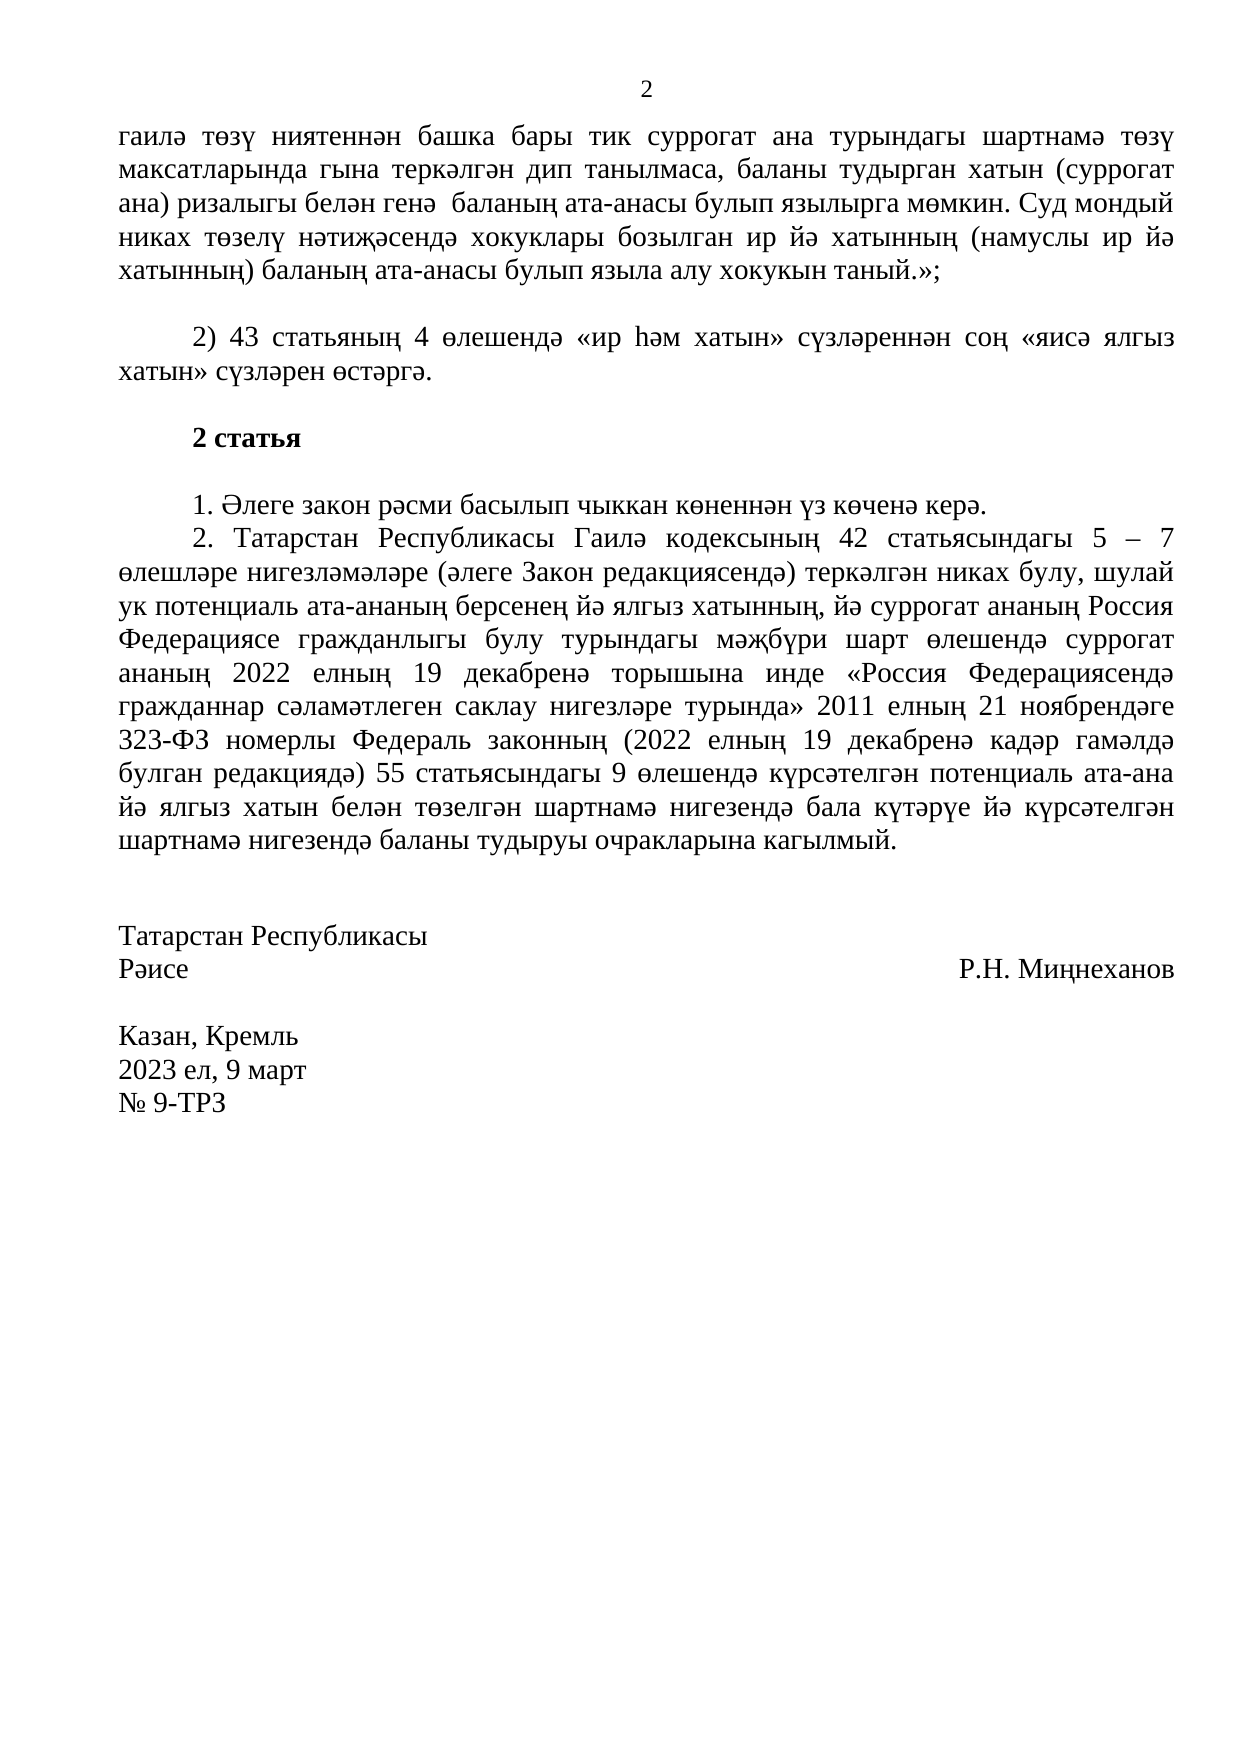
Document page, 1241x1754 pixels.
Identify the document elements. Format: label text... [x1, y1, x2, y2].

text Казан, Кремль [118, 1018, 1175, 1052]
text 2 статья [118, 420, 1175, 453]
list 1. Әлеге закон рәсми басылып чыккан көненнән үз көченә керә. [118, 487, 1175, 521]
text 2) 43 статьяның 4 өлешендә «ир һәм хатын» сүзләреннән соң «яисә ялгыз хатын» сүзләрен өстәргә. [118, 319, 1175, 386]
text 2. Татарстан Республикасы Гаилә кодексының 42 статьясындагы 5 – 7 өлешләре нигезләмәләре (әлеге Закон редакциясендә) теркәлгән никах булу, шулай ук потенциаль ата-ананың берсенең йә ялгыз хатынның, йә суррогат ананың Россия Федерациясе гражданлыгы булу турындагы мәҗбүри шарт өлешендә суррогат ананың 2022 елның 19 декабренә торышына инде «Россия Федерациясендә гражданнар сәламәтлеген саклау нигезләре турында» 2011 елның 21 ноябрендәге 323-ФЗ номерлы Федераль законның (2022 елның 19 декабренә кадәр гамәлдә булган редакциядә) 55 статьясындагы 9 өлешендә күрсәтелгән потенциаль ата-ана йә ялгыз хатын белән төзелгән шартнамә нигезендә бала күтәрүе йә күрсәтелгән шартнамә нигезендә баланы тудыруы очракларына кагылмый. [118, 521, 1175, 856]
text 2023 ел, 9 март [118, 1052, 1175, 1085]
text Татарстан Республикасы [118, 918, 1175, 951]
text Рәисе Р.Н. Миңнеханов [118, 951, 1175, 985]
text № 9-ТРЗ [118, 1085, 1175, 1119]
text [118, 118, 1175, 286]
